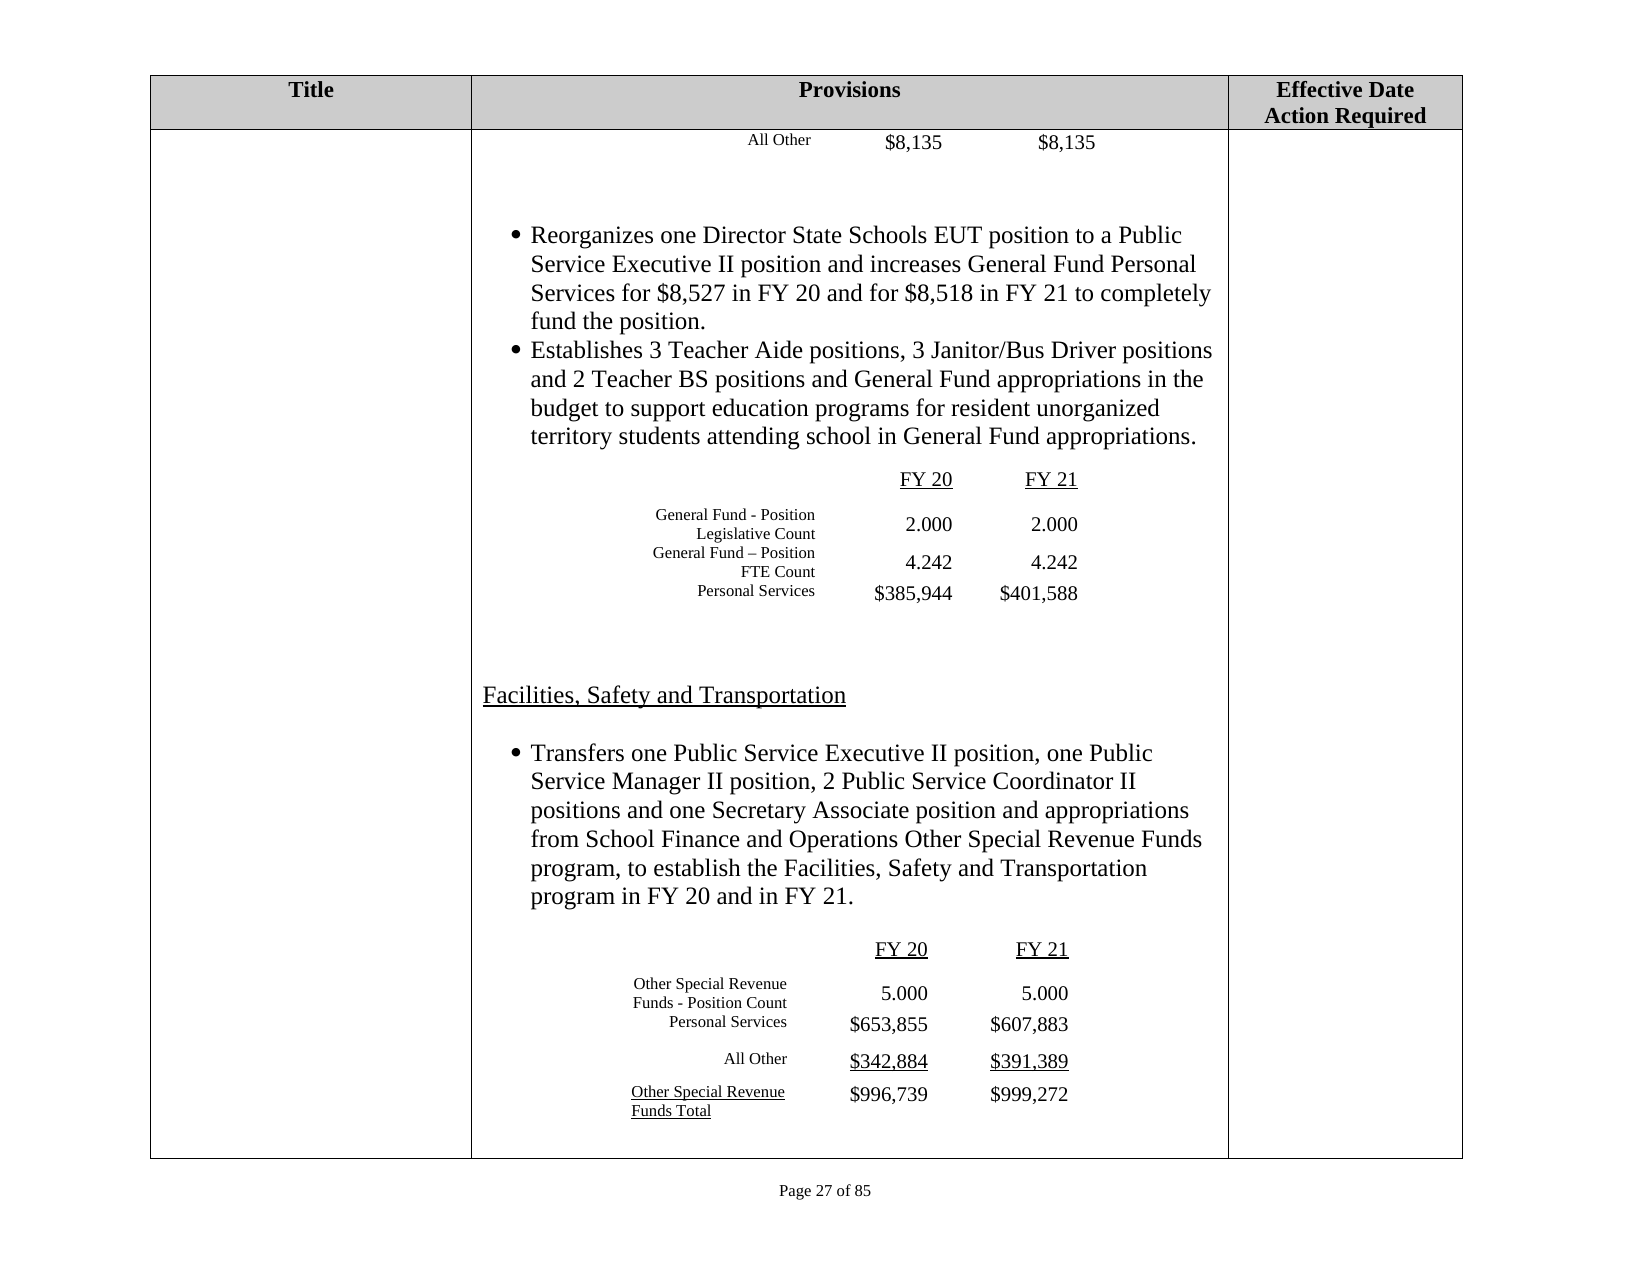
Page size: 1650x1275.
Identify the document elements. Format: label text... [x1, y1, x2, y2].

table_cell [1229, 130, 1462, 1158]
table_header Provisions [472, 76, 1228, 129]
table_header Effective Date Action Required [1229, 76, 1462, 129]
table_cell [472, 130, 1228, 1158]
table_header Title [151, 76, 471, 129]
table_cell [151, 130, 471, 1158]
